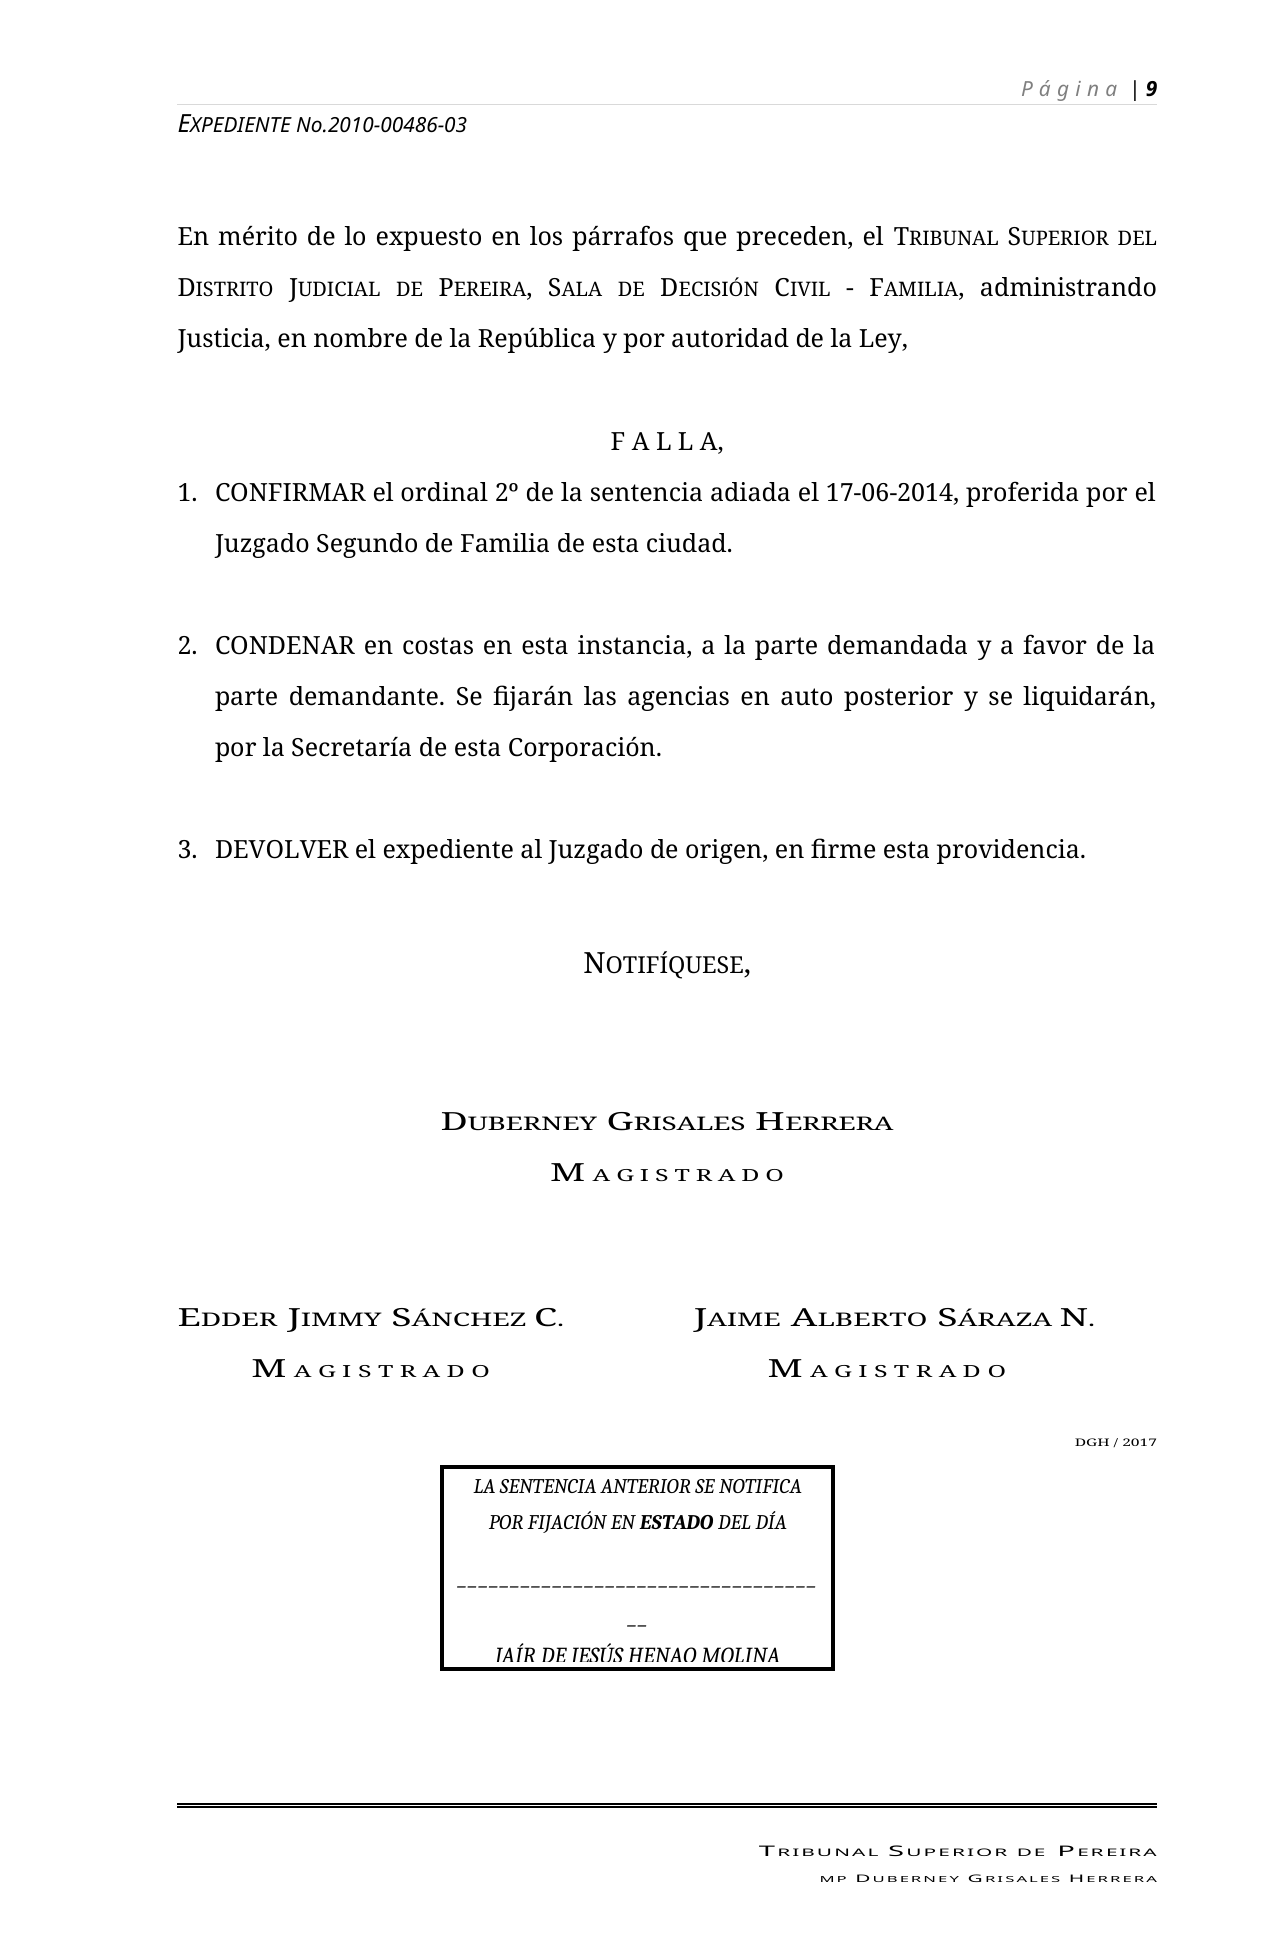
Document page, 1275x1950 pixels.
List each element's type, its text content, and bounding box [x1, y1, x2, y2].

list CONFIRMAR el ordinal 2º de la sentencia adiada el 17-06-2014, proferida por el Juzgado Segundo de Familia de esta ciudad. [177, 474, 1157, 559]
text DGH / 2017 [177, 1436, 1157, 1450]
text M A G I S T R A D O M A G I S T R A D O [177, 1350, 1157, 1384]
text Notifíquese, [177, 942, 1157, 982]
list CONDENAR en costas en esta instancia, a la parte demandada y a favor de la parte demandante. Se fijarán las agencias en auto posterior y se liquidarán, por la Secretaría de esta Corporación. [177, 627, 1157, 763]
text En mérito de lo expuesto en los párrafos que preceden, el Tribunal Superior del Distrito Judicial de Pereira, Sala de Decisión Civil - Familia, administrando Justicia, en nombre de la República y por autoridad de la Ley, [177, 219, 1157, 355]
text F A L L A, [177, 423, 1157, 457]
text M A G I S T R A D O [177, 1154, 1157, 1189]
list DEVOLVER el expediente al Juzgado de origen, en firme esta providencia. [177, 831, 1157, 866]
text EDDER JIMMY SÁNCHEZ C. JAIME ALBERTO SÁRAZA N. [177, 1299, 1157, 1333]
text DUBERNEY GRISALES HERRERA [177, 1103, 1157, 1138]
